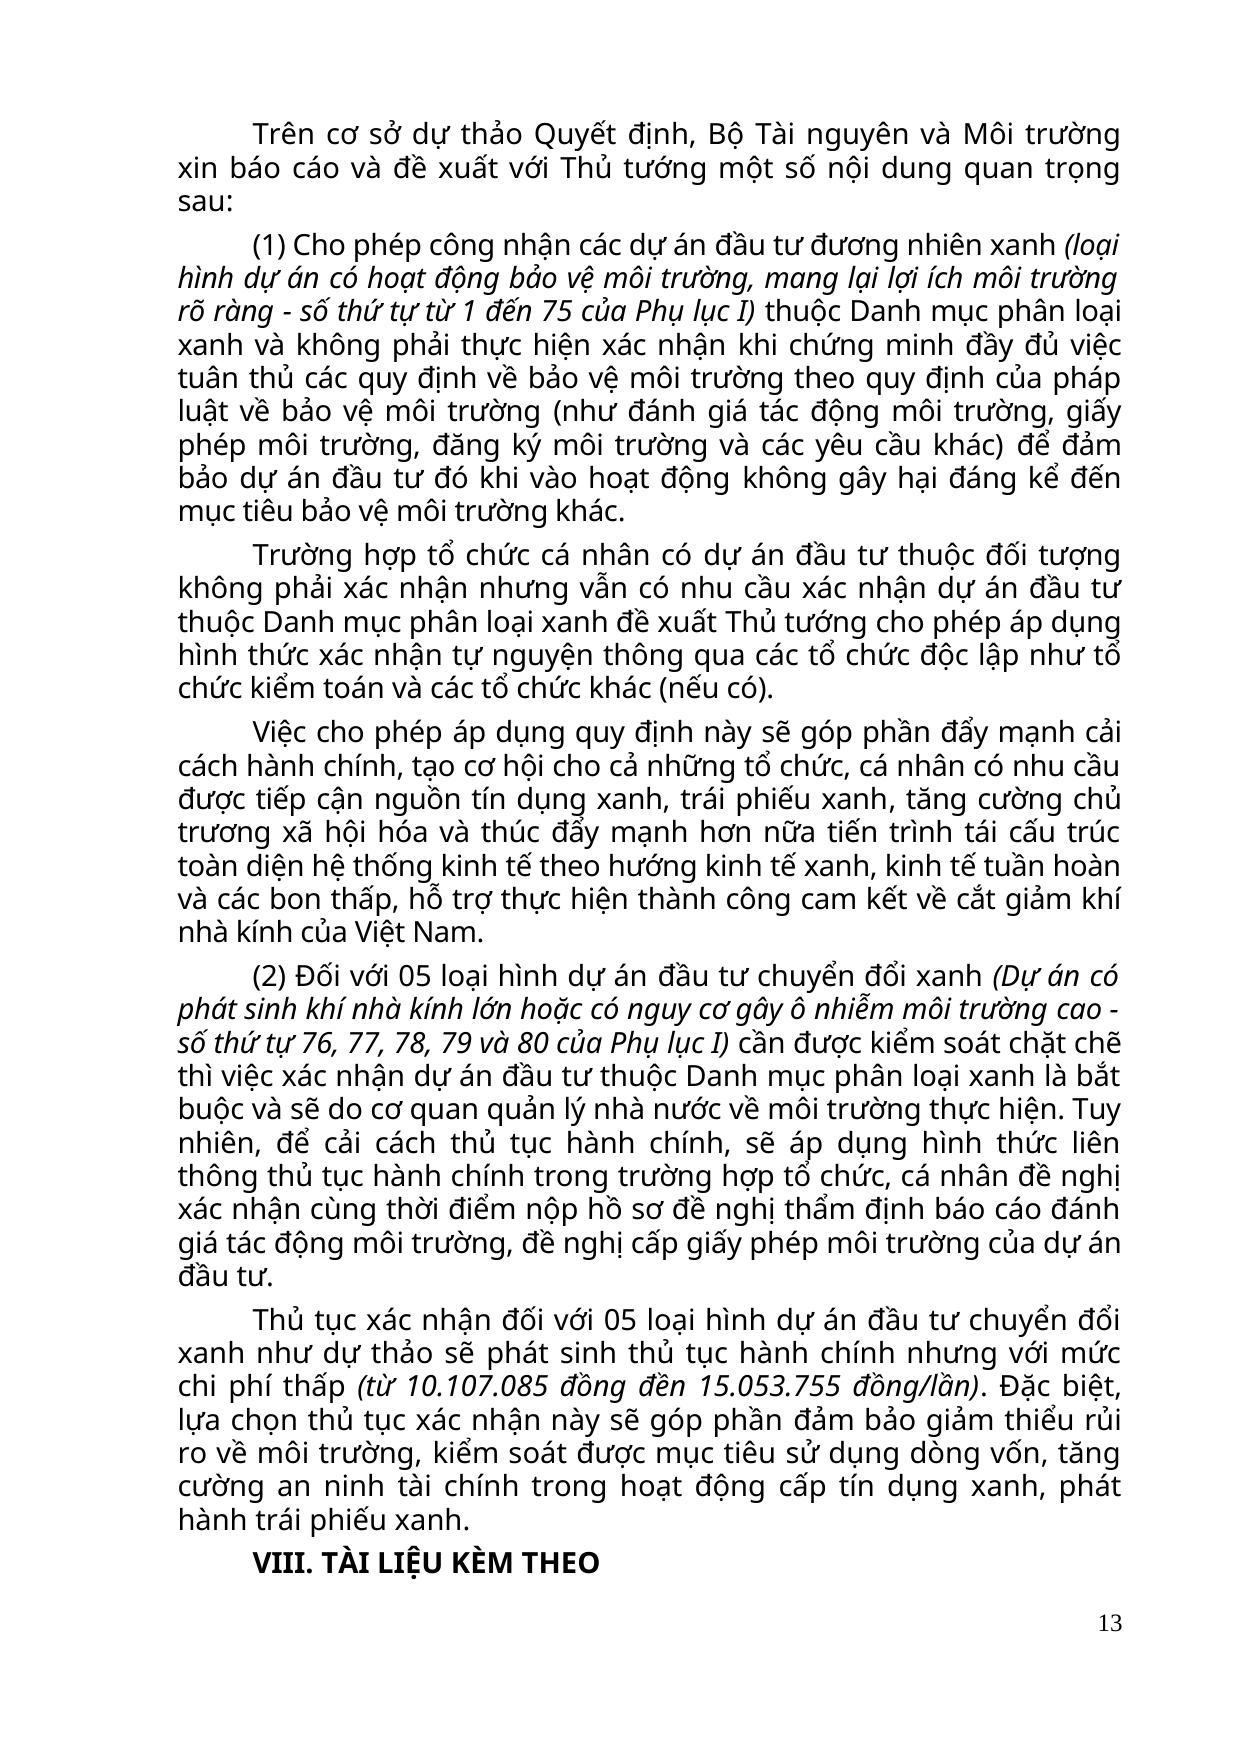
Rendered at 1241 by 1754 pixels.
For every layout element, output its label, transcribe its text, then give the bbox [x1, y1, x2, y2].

text Trên cơ sở dự thảo Quyết định, Bộ Tài nguyên và Môi trường xin báo cáo và đề xuất với Thủ tướng một số nội dung quan trọng sau: [177, 118, 1122, 218]
text (1) Cho phép công nhận các dự án đầu tư đương nhiên xanh (loại hình dự án có hoạt động bảo vệ môi trường, mang lại lợi ích môi trường rõ ràng - số thứ tự từ 1 đến 75 của Phụ lục I) thuộc Danh mục phân loại xanh và không phải thực hiện xác nhận khi chứng minh đầy đủ việc tuân thủ các quy định về bảo vệ môi trường theo quy định của pháp luật về bảo vệ môi trường (như đánh giá tác động môi trường, giấy phép môi trường, đăng ký môi trường và các yêu cầu khác) để đảm bảo dự án đầu tư đó khi vào hoạt động không gây hại đáng kể đến mục tiêu bảo vệ môi trường khác. [177, 228, 1122, 528]
text Trường hợp tổ chức cá nhân có dự án đầu tư thuộc đối tượng không phải xác nhận nhưng vẫn có nhu cầu xác nhận dự án đầu tư thuộc Danh mục phân loại xanh đề xuất Thủ tướng cho phép áp dụng hình thức xác nhận tự nguyện thông qua các tổ chức độc lập như tổ chức kiểm toán và các tổ chức khác (nếu có). [177, 539, 1122, 706]
text Việc cho phép áp dụng quy định này sẽ góp phần đẩy mạnh cải cách hành chính, tạo cơ hội cho cả những tổ chức, cá nhân có nhu cầu được tiếp cận nguồn tín dụng xanh, trái phiếu xanh, tăng cường chủ trương xã hội hóa và thúc đẩy mạnh hơn nữa tiến trình tái cấu trúc toàn diện hệ thống kinh tế theo hướng kinh tế xanh, kinh tế tuần hoàn và các bon thấp, hỗ trợ thực hiện thành công cam kết về cắt giảm khí nhà kính của Việt Nam. [177, 716, 1122, 949]
text VIII. TÀI LIỆU KÈM THEO [177, 1547, 1122, 1581]
text (2) Đối với 05 loại hình dự án đầu tư chuyển đổi xanh (Dự án có phát sinh khí nhà kính lớn hoặc có nguy cơ gây ô nhiễm môi trường cao - số thứ tự 76, 77, 78, 79 và 80 của Phụ lục I) cần được kiểm soát chặt chẽ thì việc xác nhận dự án đầu tư thuộc Danh mục phân loại xanh là bắt buộc và sẽ do cơ quan quản lý nhà nước về môi trường thực hiện. Tuy nhiên, để cải cách thủ tục hành chính, sẽ áp dụng hình thức liên thông thủ tục hành chính trong trường hợp tổ chức, cá nhân đề nghị xác nhận cùng thời điểm nộp hồ sơ đề nghị thẩm định báo cáo đánh giá tác động môi trường, đề nghị cấp giấy phép môi trường của dự án đầu tư. [177, 960, 1122, 1293]
text Thủ tục xác nhận đối với 05 loại hình dự án đầu tư chuyển đổi xanh như dự thảo sẽ phát sinh thủ tục hành chính nhưng với mức chi phí thấp (từ 10.107.085 đồng đền 15.053.755 đồng/lần). Đặc biệt, lựa chọn thủ tục xác nhận này sẽ góp phần đảm bảo giảm thiểu rủi ro về môi trường, kiểm soát được mục tiêu sử dụng dòng vốn, tăng cường an ninh tài chính trong hoạt động cấp tín dụng xanh, phát hành trái phiếu xanh. [177, 1303, 1122, 1537]
